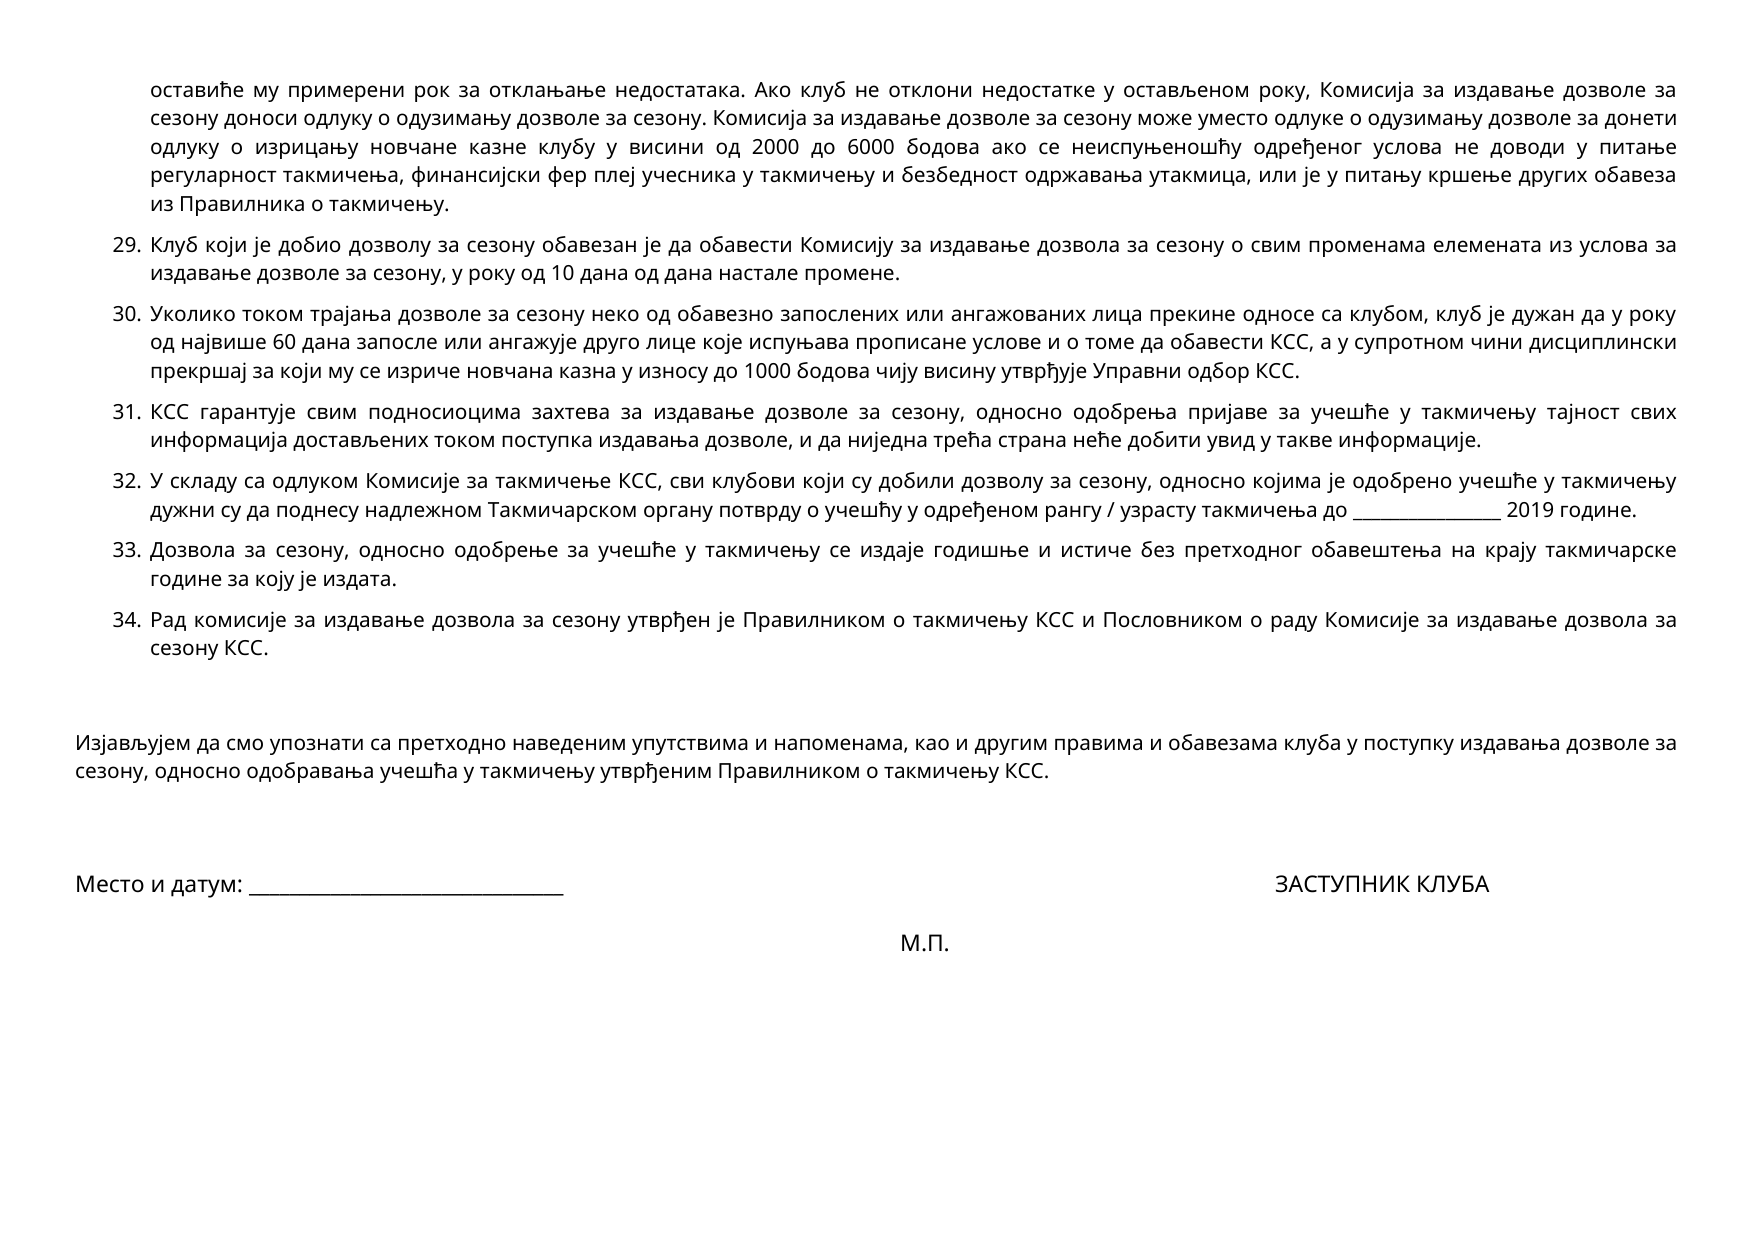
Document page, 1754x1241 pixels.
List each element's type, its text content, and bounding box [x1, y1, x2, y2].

list У складу са одлуком Комисије за такмичење КСС, сви клубови који су добили дозволу за сезону, односно којима је одобрено учешће у такмичењу дужни су да поднесу надлежном Такмичарском органу потврду о учешћу у одређеном рангу / узрасту такмичења до ________________ 2019 године. [112, 466, 1679, 523]
text Место и датум: _______________________________ ЗАСТУПНИК КЛУБА [75, 868, 1679, 900]
list Рад комисије за издавање дозвола за сезону утврђен је Правилником о такмичењу КСС и Пословником о раду Комисије за издавање дозвола за сезону КСС. [112, 605, 1679, 662]
list Уколико током трајања дозволе за сезону неко од обавезно запослених или ангажованих лица прекине односе са клубом, клуб је дужан да у року од највише 60 дана запосле или ангажује друго лице које испуњава прописане услове и о томе да обавести КСС, а у супротном чини дисциплински прекршај за који му се изриче новчана казна у износу до 1000 бодова чију висину утврђује Управни одбор КСС. [112, 299, 1679, 384]
list Клуб који је добио дозволу за сезону обавезан је да обавести Комисију за издавање дозвола за сезону о свим променама елемената из услова за издавање дозволе за сезону, у року од 10 дана од дана настале промене. [112, 230, 1679, 287]
list Дозвола за сезону, односно одобрење за учешће у такмичењу се издаје годишње и истиче без претходног обавештења на крају такмичарске године за коју је издата. [112, 536, 1679, 592]
text Изјављујем да смо упознати са претходно наведеним упутствима и напоменама, као и другим правима и обавезама клуба у поступку издавања дозволе за сезону, односно одобравања учешћа у такмичењу утврђеним Правилником о такмичењу КСС. [75, 728, 1679, 785]
list КСС гарантује свим подносиоцима захтева за издавање дозволе за сезону, односно одобрења пријаве за учешће у такмичењу тајност свих информација достављених током поступка издавања дозволе, и да ниједна трећа страна неће добити увид у такве информације. [112, 397, 1679, 454]
text М.П. [112, 927, 1679, 958]
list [112, 75, 1679, 217]
